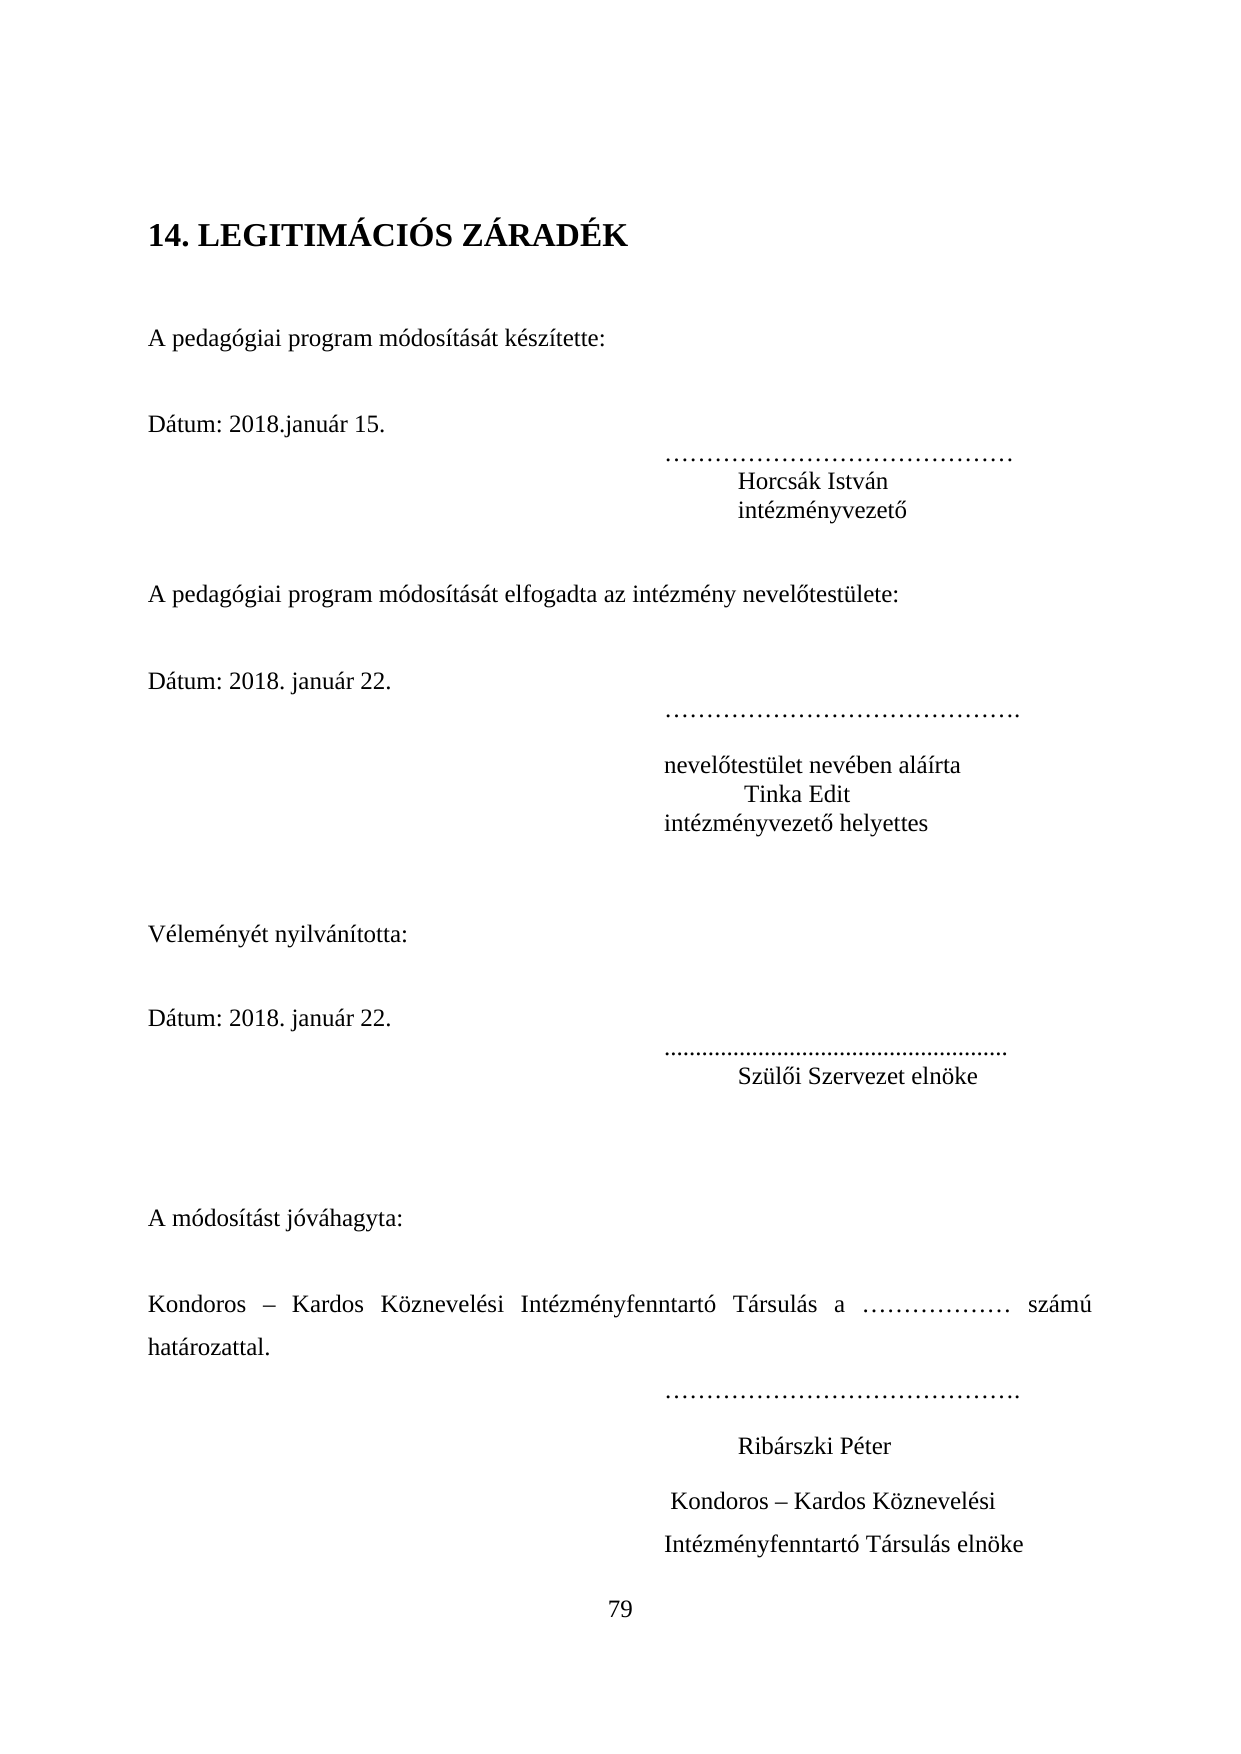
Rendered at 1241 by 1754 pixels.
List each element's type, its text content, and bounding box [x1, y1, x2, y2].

text Kondoros – Kardos Köznevelési Intézményfenntartó Társulás elnöke [148, 1486, 1093, 1558]
text A pedagógiai program módosítását elfogadta az intézmény nevelőtestülete: [148, 579, 1093, 608]
subtitle 14. LEGITIMÁCIÓS ZÁRADÉK [148, 216, 1093, 254]
text Véleményét nyilvánította: [148, 919, 1093, 948]
text ……………………………………. [148, 694, 1093, 723]
text intézményvezető helyettes [148, 808, 1093, 836]
text Dátum: 2018. január 22. [148, 1003, 1093, 1032]
text intézményvezető [148, 495, 1093, 524]
text A pedagógiai program módosítását készítette: [148, 323, 1093, 351]
text A módosítást jóváhagyta: [148, 1203, 1093, 1231]
text Tinka Edit [148, 779, 1093, 808]
text Dátum: 2018. január 22. [148, 666, 1093, 694]
text ……………………………………. [148, 1375, 1093, 1404]
text Horcsák István [148, 466, 1093, 495]
text …………………………………… [148, 438, 1093, 466]
text Ribárszki Péter [148, 1431, 1093, 1459]
text Szülői Szervezet elnöke [148, 1061, 1093, 1089]
text Dátum: 2018.január 15. [148, 409, 1093, 438]
text ....................................................... [148, 1032, 1093, 1061]
text nevelőtestület nevében aláírta [148, 750, 1093, 779]
text Kondoros – Kardos Köznevelési Intézményfenntartó Társulás a ……………… számú határozattal. [148, 1289, 1093, 1361]
